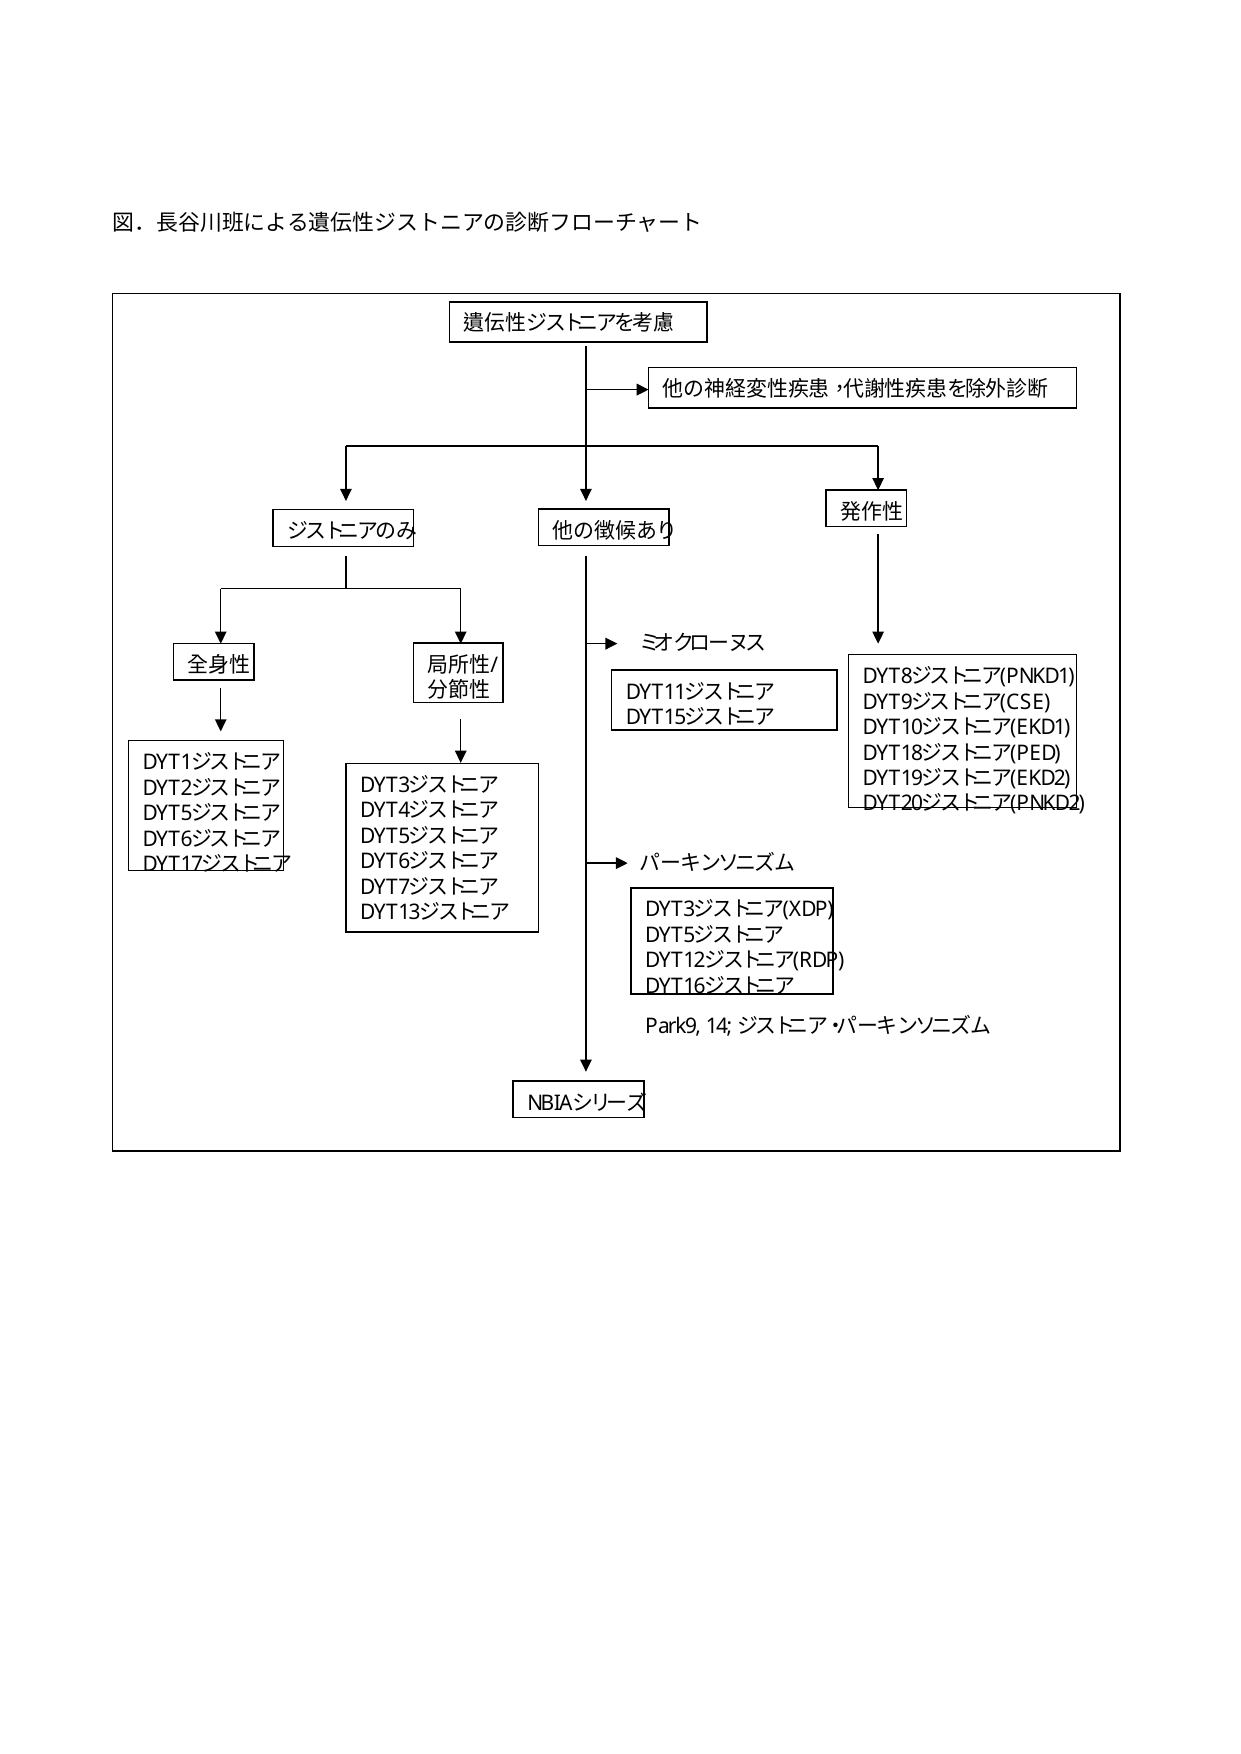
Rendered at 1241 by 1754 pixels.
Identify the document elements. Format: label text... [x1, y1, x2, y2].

text 図．長谷川班による遺伝性ジストニアの診断フローチャート [112, 202, 1128, 239]
